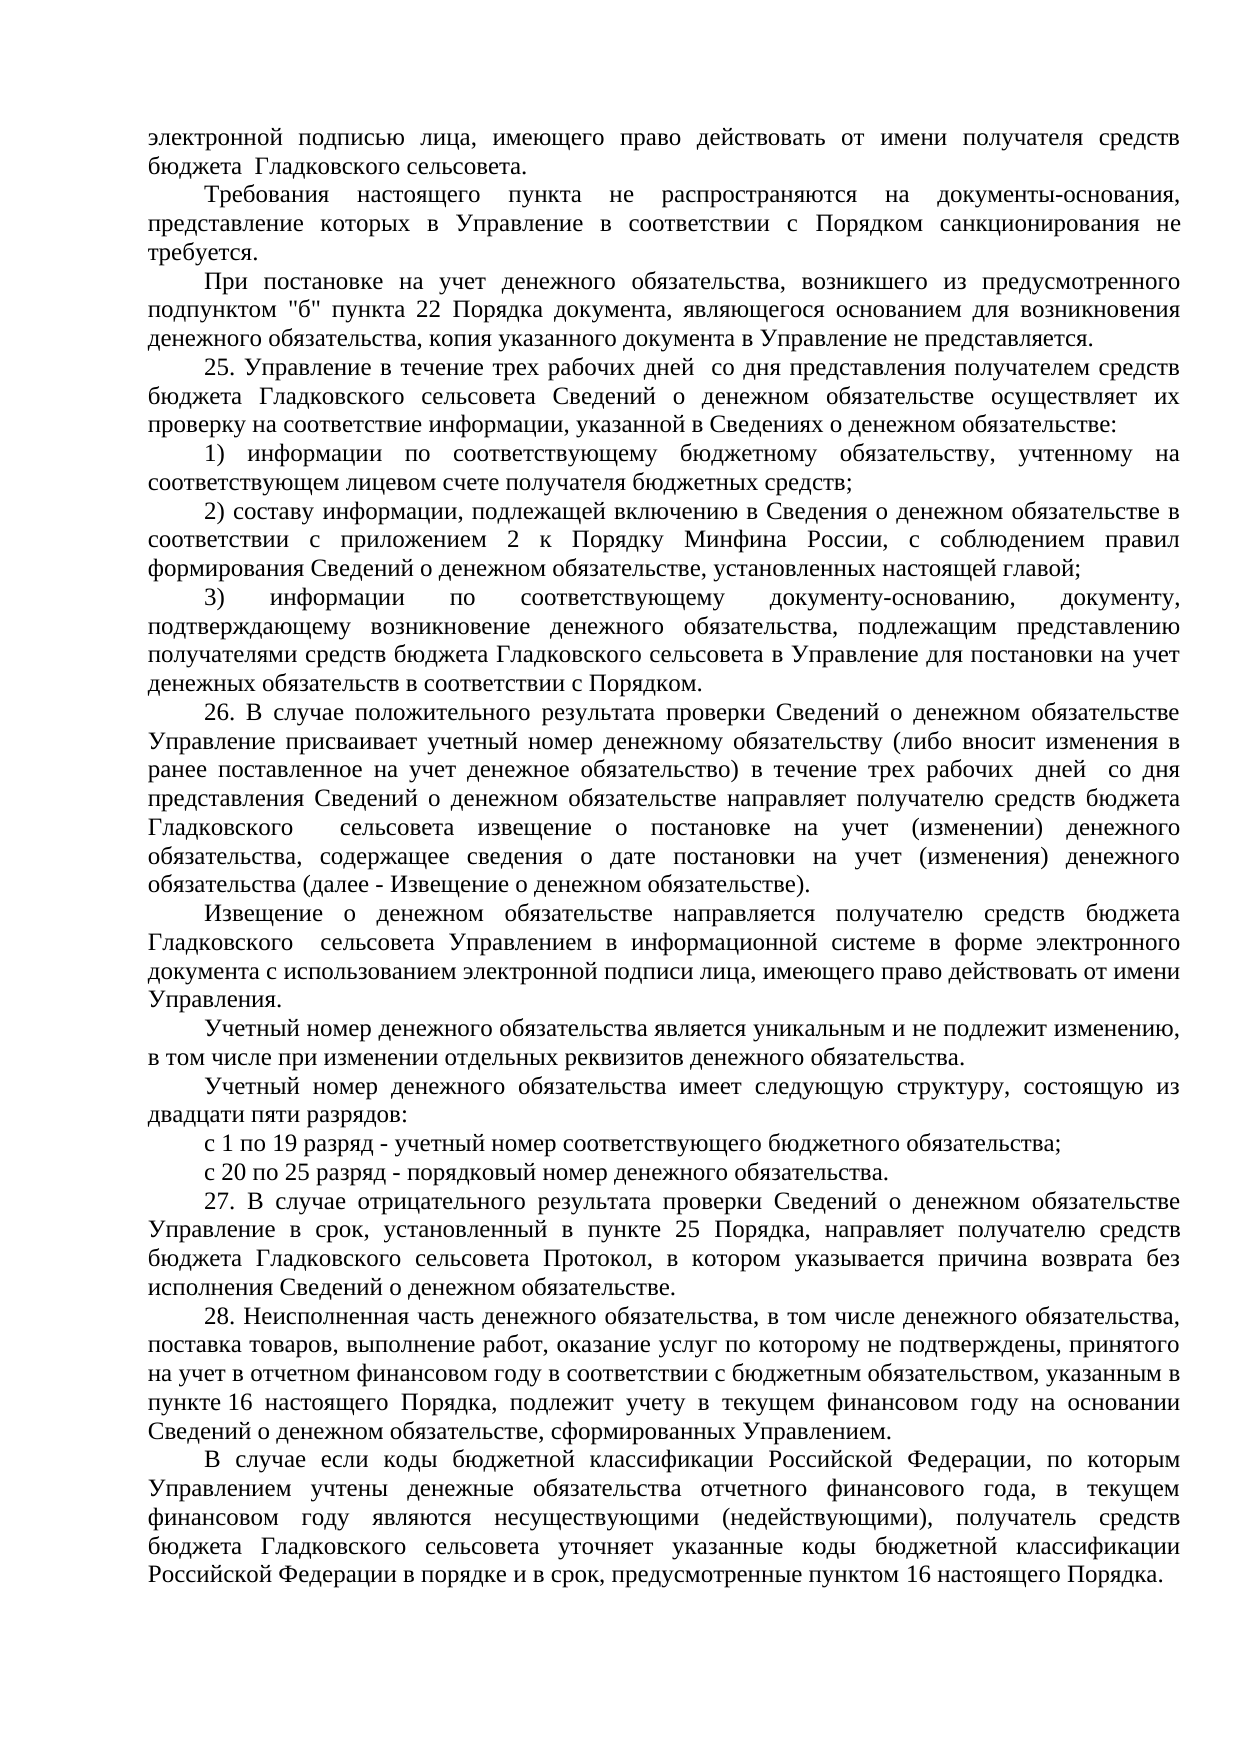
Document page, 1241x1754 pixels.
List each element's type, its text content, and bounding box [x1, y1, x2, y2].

text В случае если коды бюджетной классификации Российской Федерации, по которым Управлением учтены денежные обязательства отчетного финансового года, в текущем финансовом году являются несуществующими (недействующими), получатель средств бюджета Гладковского сельсовета уточняет указанные коды бюджетной классификации Российской Федерации в порядке и в срок, предусмотренные пунктом 16 настоящего Порядка. [148, 1444, 1181, 1588]
text Учетный номер денежного обязательства является уникальным и не подлежит изменению, в том числе при изменении отдельных реквизитов денежного обязательства. [148, 1013, 1181, 1071]
text с 1 по 19 разряд - учетный номер соответствующего бюджетного обязательства; [148, 1128, 1181, 1157]
text При постановке на учет денежного обязательства, возникшего из предусмотренного подпунктом "б" пункта 22 Порядка документа, являющегося основанием для возникновения денежного обязательства, копия указанного документа в Управление не представляется. [148, 266, 1181, 352]
text 28. Неисполненная часть денежного обязательства, в том числе денежного обязательства, поставка товаров, выполнение работ, оказание услуг по которому не подтверждены, принятого на учет в отчетном финансовом году в соответствии с бюджетным обязательством, указанным в пункте 16 настоящего Порядка, подлежит учету в текущем финансовом году на основании Сведений о денежном обязательстве, сформированных Управлением. [148, 1301, 1181, 1444]
text 25. Управление в течение трех рабочих дней со дня представления получателем средств бюджета Гладковского сельсовета Сведений о денежном обязательстве осуществляет их проверку на соответствие информации, указанной в Сведениях о денежном обязательстве: [148, 352, 1181, 438]
text Требования настоящего пункта не распространяются на документы-основания, представление которых в Управление в соответствии с Порядком санкционирования не требуется. [148, 179, 1181, 266]
text Учетный номер денежного обязательства имеет следующую структуру, состоящую из двадцати пяти разрядов: [148, 1071, 1181, 1128]
text 26. В случае положительного результата проверки Сведений о денежном обязательстве Управление присваивает учетный номер денежному обязательству (либо вносит изменения в ранее поставленное на учет денежное обязательство) в течение трех рабочих дней со дня представления Сведений о денежном обязательстве направляет получателю средств бюджета Гладковского сельсовета извещение о постановке на учет (изменении) денежного обязательства, содержащее сведения о дате постановки на учет (изменения) денежного обязательства (далее - Извещение о денежном обязательстве). [148, 697, 1181, 898]
text 27. В случае отрицательного результата проверки Сведений о денежном обязательстве Управление в срок, установленный в пункте 25 Порядка, направляет получателю средств бюджета Гладковского сельсовета Протокол, в котором указывается причина возврата без исполнения Сведений о денежном обязательстве. [148, 1186, 1181, 1301]
text 3) информации по соответствующему документу-основанию, документу, подтверждающему возникновение денежного обязательства, подлежащим представлению получателями средств бюджета Гладковского сельсовета в Управление для постановки на учет денежных обязательств в соответствии с Порядком. [148, 582, 1181, 697]
text 1) информации по соответствующему бюджетному обязательству, учтенному на соответствующем лицевом счете получателя бюджетных средств; [148, 438, 1181, 496]
text Извещение о денежном обязательстве направляется получателю средств бюджета Гладковского сельсовета Управлением в информационной системе в форме электронного документа с использованием электронной подписи лица, имеющего право действовать от имени Управления. [148, 898, 1181, 1013]
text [148, 122, 1181, 179]
text 2) составу информации, подлежащей включению в Сведения о денежном обязательстве в соответствии с приложением 2 к Порядку Минфина России, с соблюдением правил формирования Сведений о денежном обязательстве, установленных настоящей главой; [148, 496, 1181, 582]
text с 20 по 25 разряд - порядковый номер денежного обязательства. [148, 1157, 1181, 1186]
